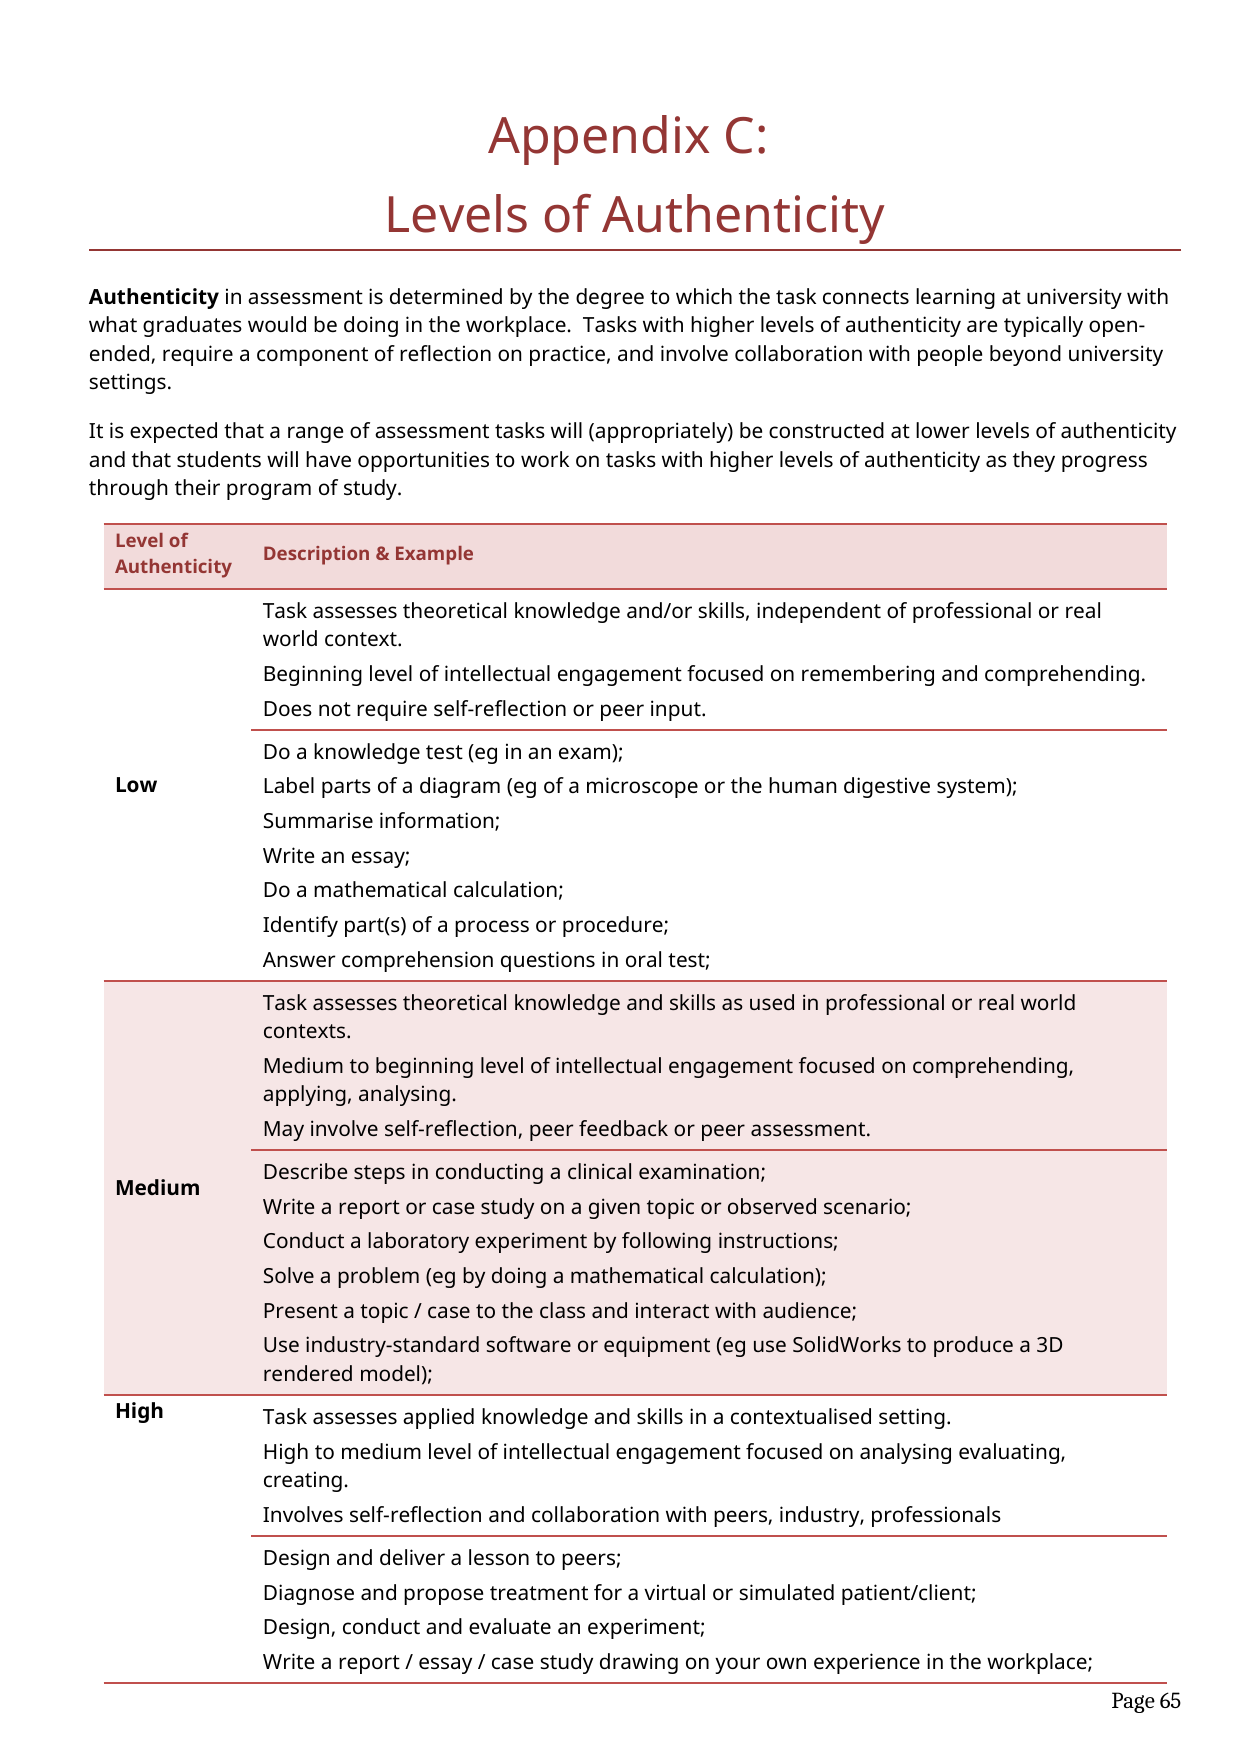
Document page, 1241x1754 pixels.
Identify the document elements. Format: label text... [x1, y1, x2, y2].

table_header Level of Authenticity [104, 525, 251, 588]
table_cell Low [104, 590, 251, 979]
table_cell Task assesses theoretical knowledge and skills as used in professional or real world contexts. Medium to beginning level of intellectual engagement focused on comprehending, applying, analysing. May involve self-reflection, peer feedback or peer assessment. [251, 982, 1167, 1149]
table_cell High [104, 1396, 251, 1682]
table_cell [251, 1537, 1167, 1682]
table_cell Do a knowledge test (eg in an exam); Label parts of a diagram (eg of a microscope or the human digestive system); Summarise information; Write an essay; Do a mathematical calculation; Identify part(s) of a process or procedure; Answer comprehension questions in oral test; [251, 731, 1167, 979]
table_cell Describe steps in conducting a clinical examination; Write a report or case study on a given topic or observed scenario; Conduct a laboratory experiment by following instructions; Solve a problem (eg by doing a mathematical calculation); Present a topic / case to the class and interact with audience; Use industry-standard software or equipment (eg use SolidWorks to produce a 3D rendered model); [251, 1151, 1167, 1394]
table_header Description & Example [251, 525, 1167, 588]
text Authenticity in assessment is determined by the degree to which the task connects learning at university with what graduates would be doing in the workplace. Tasks with higher levels of authenticity are typically open-ended, require a component of reflection on practice, and involve collaboration with people beyond university settings. [89, 282, 1181, 396]
table_cell Task assesses theoretical knowledge and/or skills, independent of professional or real world context. Beginning level of intellectual engagement focused on remembering and comprehending. Does not require self-reflection or peer input. [251, 590, 1167, 728]
text It is expected that a range of assessment tasks will (appropriately) be constructed at lower levels of authenticity and that students will have opportunities to work on tasks with higher levels of authenticity as they progress through their program of study. [89, 416, 1181, 502]
table_cell Medium [104, 982, 251, 1394]
title Appendix C: Levels of Authenticity [89, 100, 1181, 249]
table_cell Task assesses applied knowledge and skills in a contextualised setting. High to medium level of intellectual engagement focused on analysing evaluating, creating. Involves self-reflection and collaboration with peers, industry, professionals [251, 1396, 1167, 1534]
